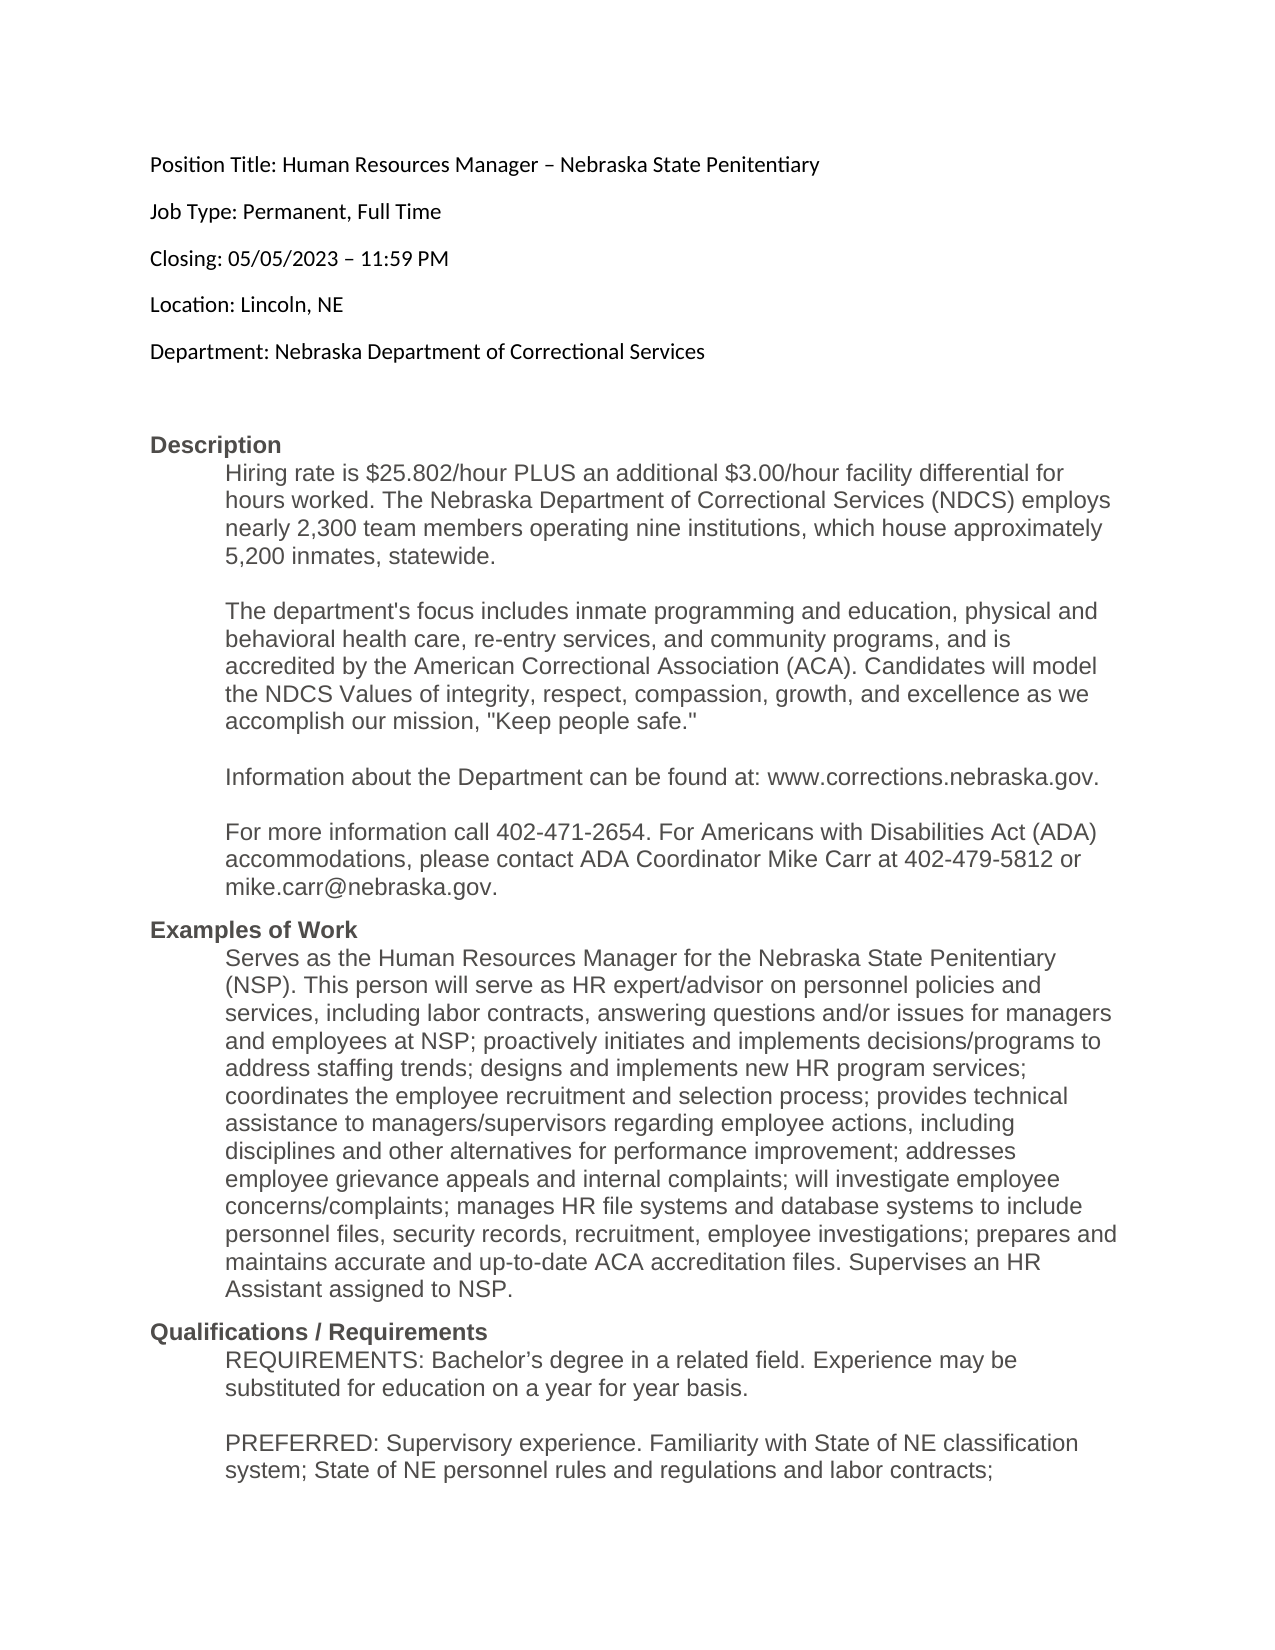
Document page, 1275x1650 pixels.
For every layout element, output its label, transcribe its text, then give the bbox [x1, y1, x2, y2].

text Position Title: Human Resources Manager – Nebraska State Penitentiary [150, 150, 1125, 178]
text Job Type: Permanent, Full Time [150, 197, 1125, 225]
text Hiring rate is $25.802/hour PLUS an additional $3.00/hour facility differential for hours worked. The Nebraska Department of Correctional Services (NDCS) employs nearly 2,300 team members operating nine institutions, which house approximately 5,200 inmates, statewide. The department's focus includes inmate programming and education, physical and behavioral health care, re-entry services, and community programs, and is accredited by the American Correctional Association (ACA). Candidates will model the NDCS Values of integrity, respect, compassion, growth, and excellence as we accomplish our mission, "Keep people safe." Information about the Department can be found at: www.corrections.nebraska.gov. For more information call 402-471-2654. For Americans with Disabilities Act (ADA) accommodations, please contact ADA Coordinator Mike Carr at 402-479-5812 or mike.carr@nebraska.gov. [225, 459, 1125, 901]
text Qualifications / Requirements [150, 1318, 1125, 1346]
text Description [150, 431, 1125, 459]
text Serves as the Human Resources Manager for the Nebraska State Penitentiary (NSP). This person will serve as HR expert/advisor on personnel policies and services, including labor contracts, answering questions and/or issues for managers and employees at NSP; proactively initiates and implements decisions/programs to address staffing trends; designs and implements new HR program services; coordinates the employee recruitment and selection process; provides technical assistance to managers/supervisors regarding employee actions, including disciplines and other alternatives for performance improvement; addresses employee grievance appeals and internal complaints; will investigate employee concerns/complaints; manages HR file systems and database systems to include personnel files, security records, recruitment, employee investigations; prepares and maintains accurate and up-to-date ACA accreditation files. Supervises an HR Assistant assigned to NSP. [225, 944, 1125, 1303]
text Department: Nebraska Department of Correctional Services [150, 337, 1125, 366]
text Closing: 05/05/2023 – 11:59 PM [150, 244, 1125, 272]
text Location: Lincoln, NE [150, 291, 1125, 319]
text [225, 1346, 1125, 1484]
text Examples of Work [150, 916, 1125, 944]
